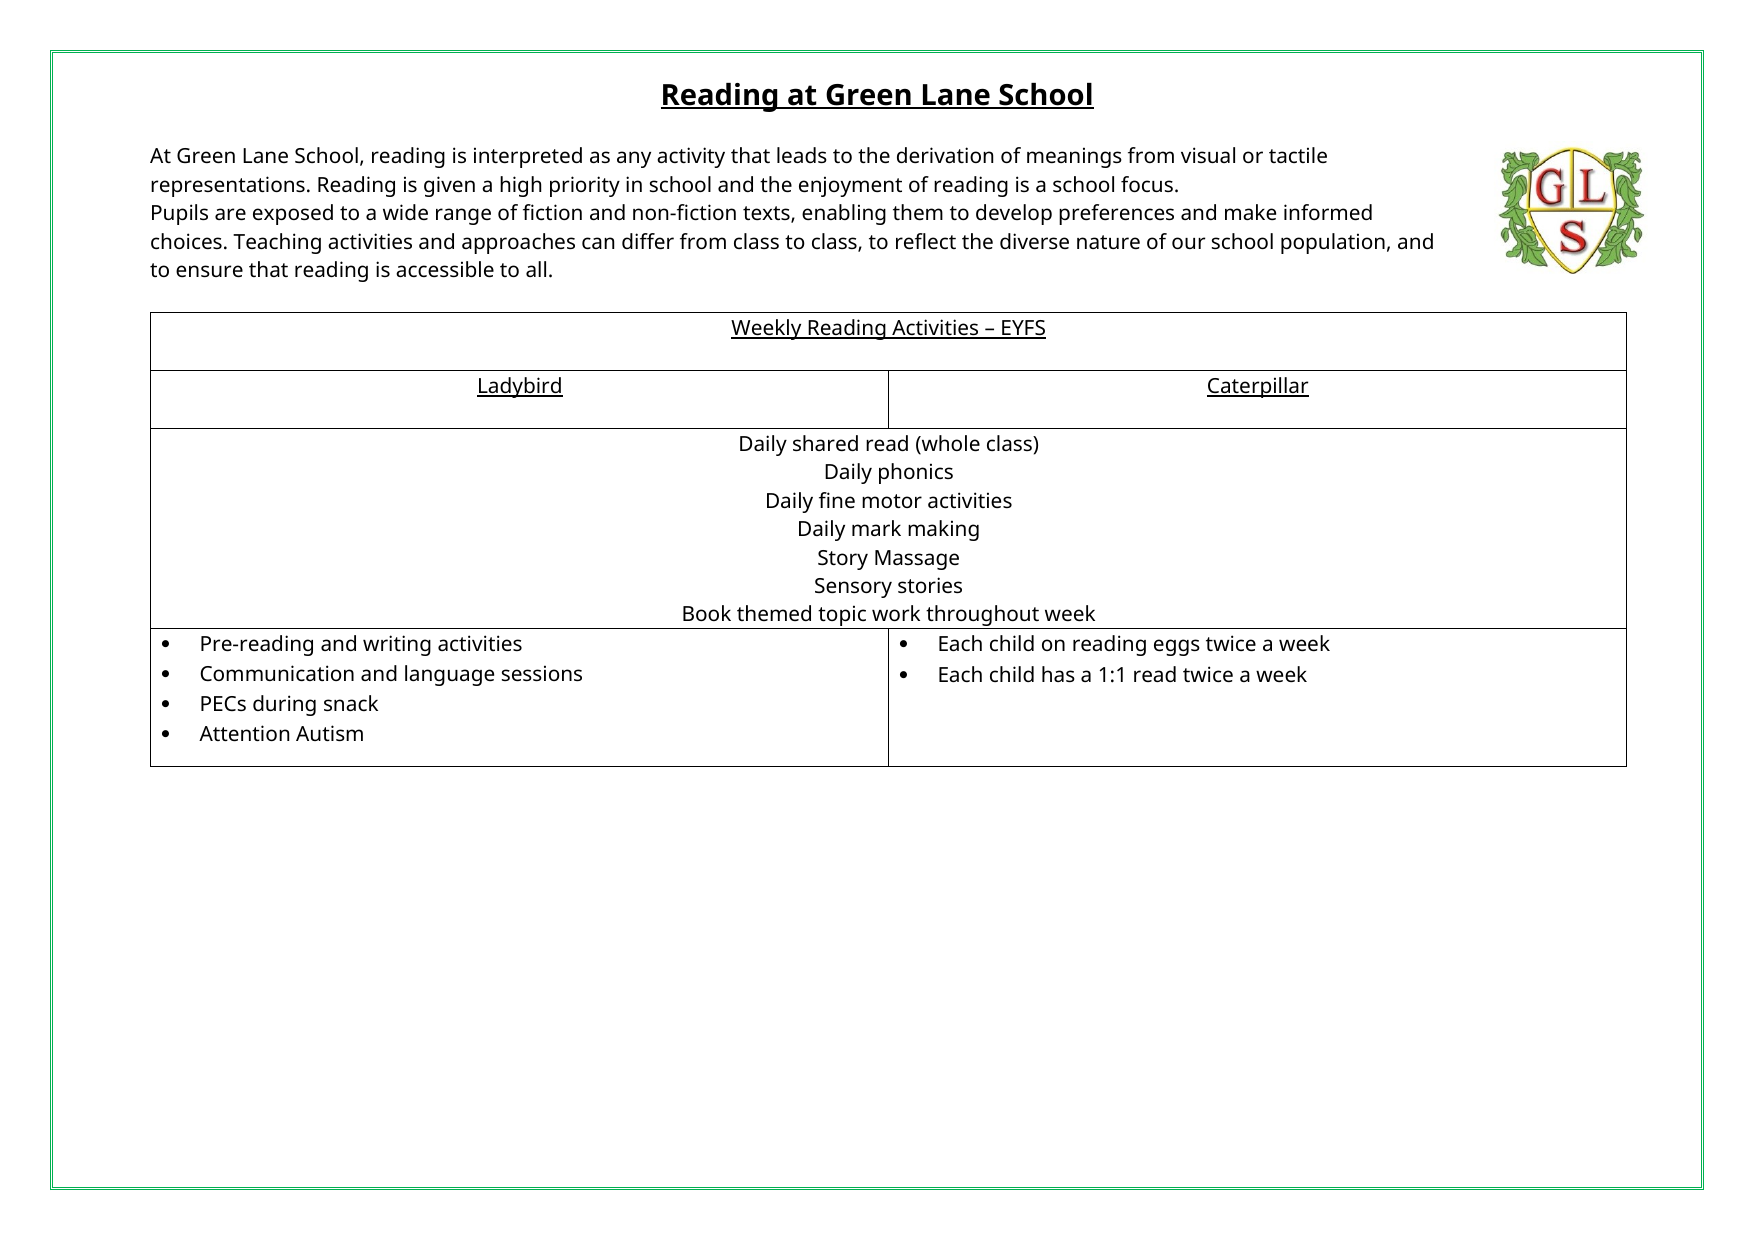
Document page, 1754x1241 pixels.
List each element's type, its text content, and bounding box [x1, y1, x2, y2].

text Pupils are exposed to a wide range of fiction and non-fiction texts, enabling them to develop preferences and make informed choices. Teaching activities and approaches can differ from class to class, to reflect the diverse nature of our school population, and to ensure that reading is accessible to all. [150, 198, 1604, 284]
table_cell Each child on reading eggs twice a week Each child has a 1:1 read twice a week [889, 629, 1626, 766]
picture [1472, 141, 1670, 273]
table_cell Caterpillar [889, 371, 1626, 428]
table_cell Ladybird [151, 371, 888, 428]
text At Green Lane School, reading is interpreted as any activity that leads to the derivation of meanings from visual or tactile representations. Reading is given a high priority in school and the enjoyment of reading is a school focus. [150, 141, 1472, 198]
table_header Weekly Reading Activities – EYFS [151, 313, 1626, 370]
table_cell Pre-reading and writing activities Communication and language sessions PECs during snack Attention Autism [151, 629, 888, 766]
table_cell Daily shared read (whole class) Daily phonics Daily fine motor activities Daily mark making Story Massage Sensory stories Book themed topic work throughout week [151, 429, 1626, 628]
